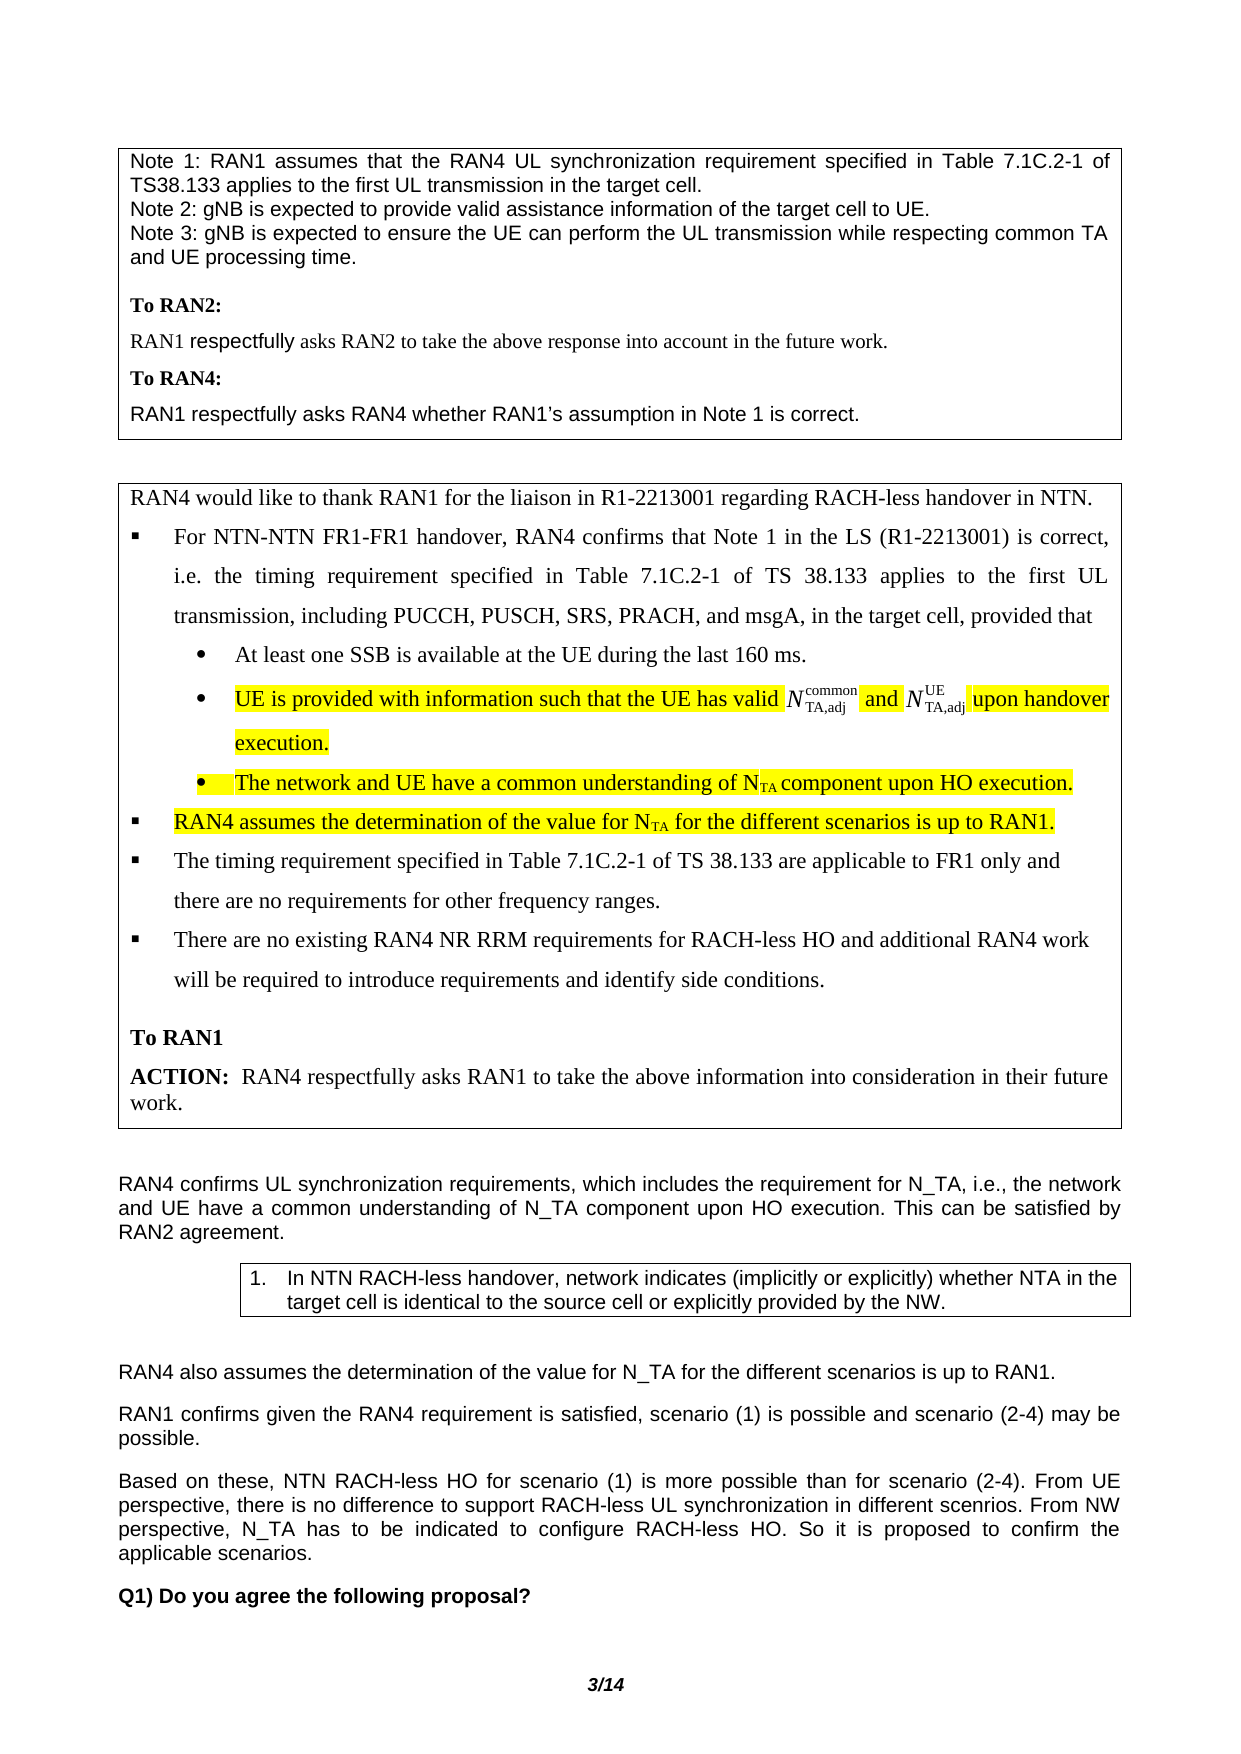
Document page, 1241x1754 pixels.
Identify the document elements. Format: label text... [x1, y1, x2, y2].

text RAN4 also assumes the determination of the value for N_TA for the different scenarios is up to RAN1. [118, 1359, 1122, 1383]
text RAN1 confirms given the RAN4 requirement is satisfied, scenario (1) is possible and scenario (2-4) may be possible. [118, 1402, 1122, 1450]
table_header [119, 149, 1121, 439]
list In NTN RACH-less handover, network indicates (implicitly or explicitly) whether NTA in the target cell is identical to the source cell or explicitly provided by the NW. [241, 1264, 1130, 1316]
text RAN4 confirms UL synchronization requirements, which includes the requirement for N_TA, i.e., the network and UE have a common understanding of N_TA component upon HO execution. This can be satisfied by RAN2 agreement. [118, 1172, 1122, 1244]
text Q1) Do you agree the following proposal? [118, 1583, 1122, 1607]
table_header RAN4 would like to thank RAN1 for the liaison in R1-2213001 regarding RACH-less handover in NTN. For NTN-NTN FR1-FR1 handover, RAN4 confirms that Note 1 in the LS (R1-2213001) is correct, i.e. the timing requirement specified in Table 7.1C.2-1 of TS 38.133 applies to the first UL transmission, including PUCCH, PUSCH, SRS, PRACH, and msgA, in the target cell, provided that At least one SSB is available at the UE during the last 160 ms. UE is provided with information such that the UE has valid and upon handover execution. The network and UE have a common understanding of NTA component upon HO execution. RAN4 assumes the determination of the value for NTA for the different scenarios is up to RAN1. The timing requirement specified in Table 7.1C.2-1 of TS 38.133 are applicable to FR1 only and there are no requirements for other frequency ranges. There are no existing RAN4 NR RRM requirements for RACH-less HO and additional RAN4 work will be required to introduce requirements and identify side conditions. To RAN1 ACTION: RAN4 respectfully asks RAN1 to take the above information into consideration in their future work. [119, 484, 1121, 1128]
text Based on these, NTN RACH-less HO for scenario (1) is more possible than for scenario (2-4). From UE perspective, there is no difference to support RACH-less UL synchronization in different scenrios. From NW perspective, N_TA has to be indicated to configure RACH-less HO. So it is proposed to confirm the applicable scenarios. [118, 1469, 1122, 1565]
